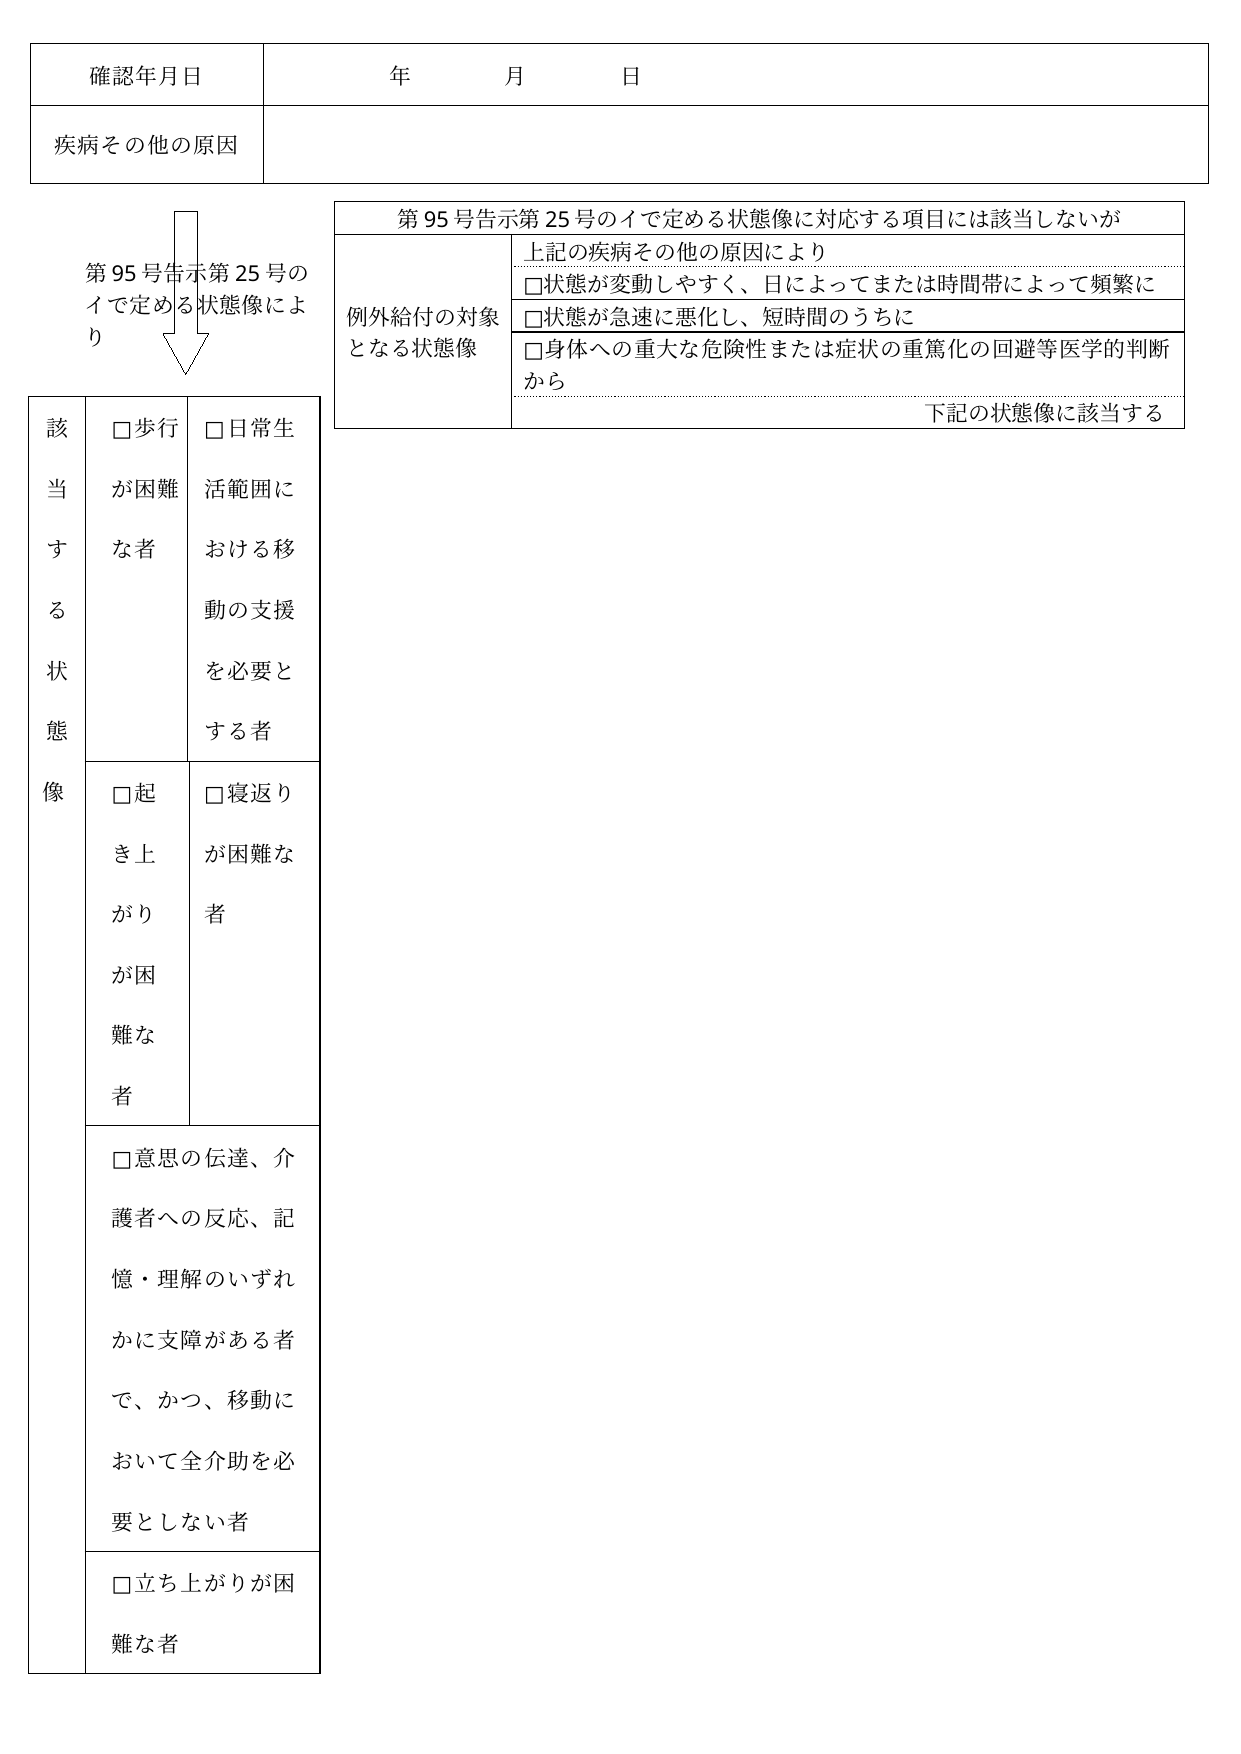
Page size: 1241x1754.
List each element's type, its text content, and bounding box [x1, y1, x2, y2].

table_cell □身体への重大な危険性または症状の重篤化の回避等医学的判断から [512, 333, 1184, 396]
table_cell 確認年月日 [31, 44, 263, 105]
table_cell □寝返りが困難な者 [190, 762, 319, 1125]
table_cell □意思の伝達、介護者への反応、記憶・理解のいずれかに支障がある者で、かつ、移動において全介助を必要としない者 [86, 1126, 319, 1551]
table_cell 下記の状態像に該当する [512, 396, 1184, 428]
table_cell 年 月 日 [264, 44, 1208, 105]
table_header □日常生活範囲における移動の支援を必要とする者 [188, 397, 319, 761]
table_header 第95号告示第25号のイで定める状態像に対応する項目には該当しないが [335, 202, 1184, 234]
table_cell 上記の疾病その他の原因により [512, 235, 1184, 266]
table_cell □状態が変動しやすく、日によってまたは時間帯によって頻繁に [512, 266, 1184, 299]
table_cell □起き上がりが困難な者 [86, 762, 189, 1125]
table_cell 例外給付の対象となる状態像 [335, 235, 511, 428]
table_cell 疾病その他の原因 [31, 106, 263, 182]
table_header 該当する状態像 [29, 397, 85, 1673]
table_header □歩行が困難な者 [86, 397, 187, 761]
table_cell □状態が急速に悪化し、短時間のうちに [512, 300, 1184, 331]
table_cell □立ち上がりが困難な者 [86, 1552, 319, 1673]
table_cell [264, 106, 1208, 182]
